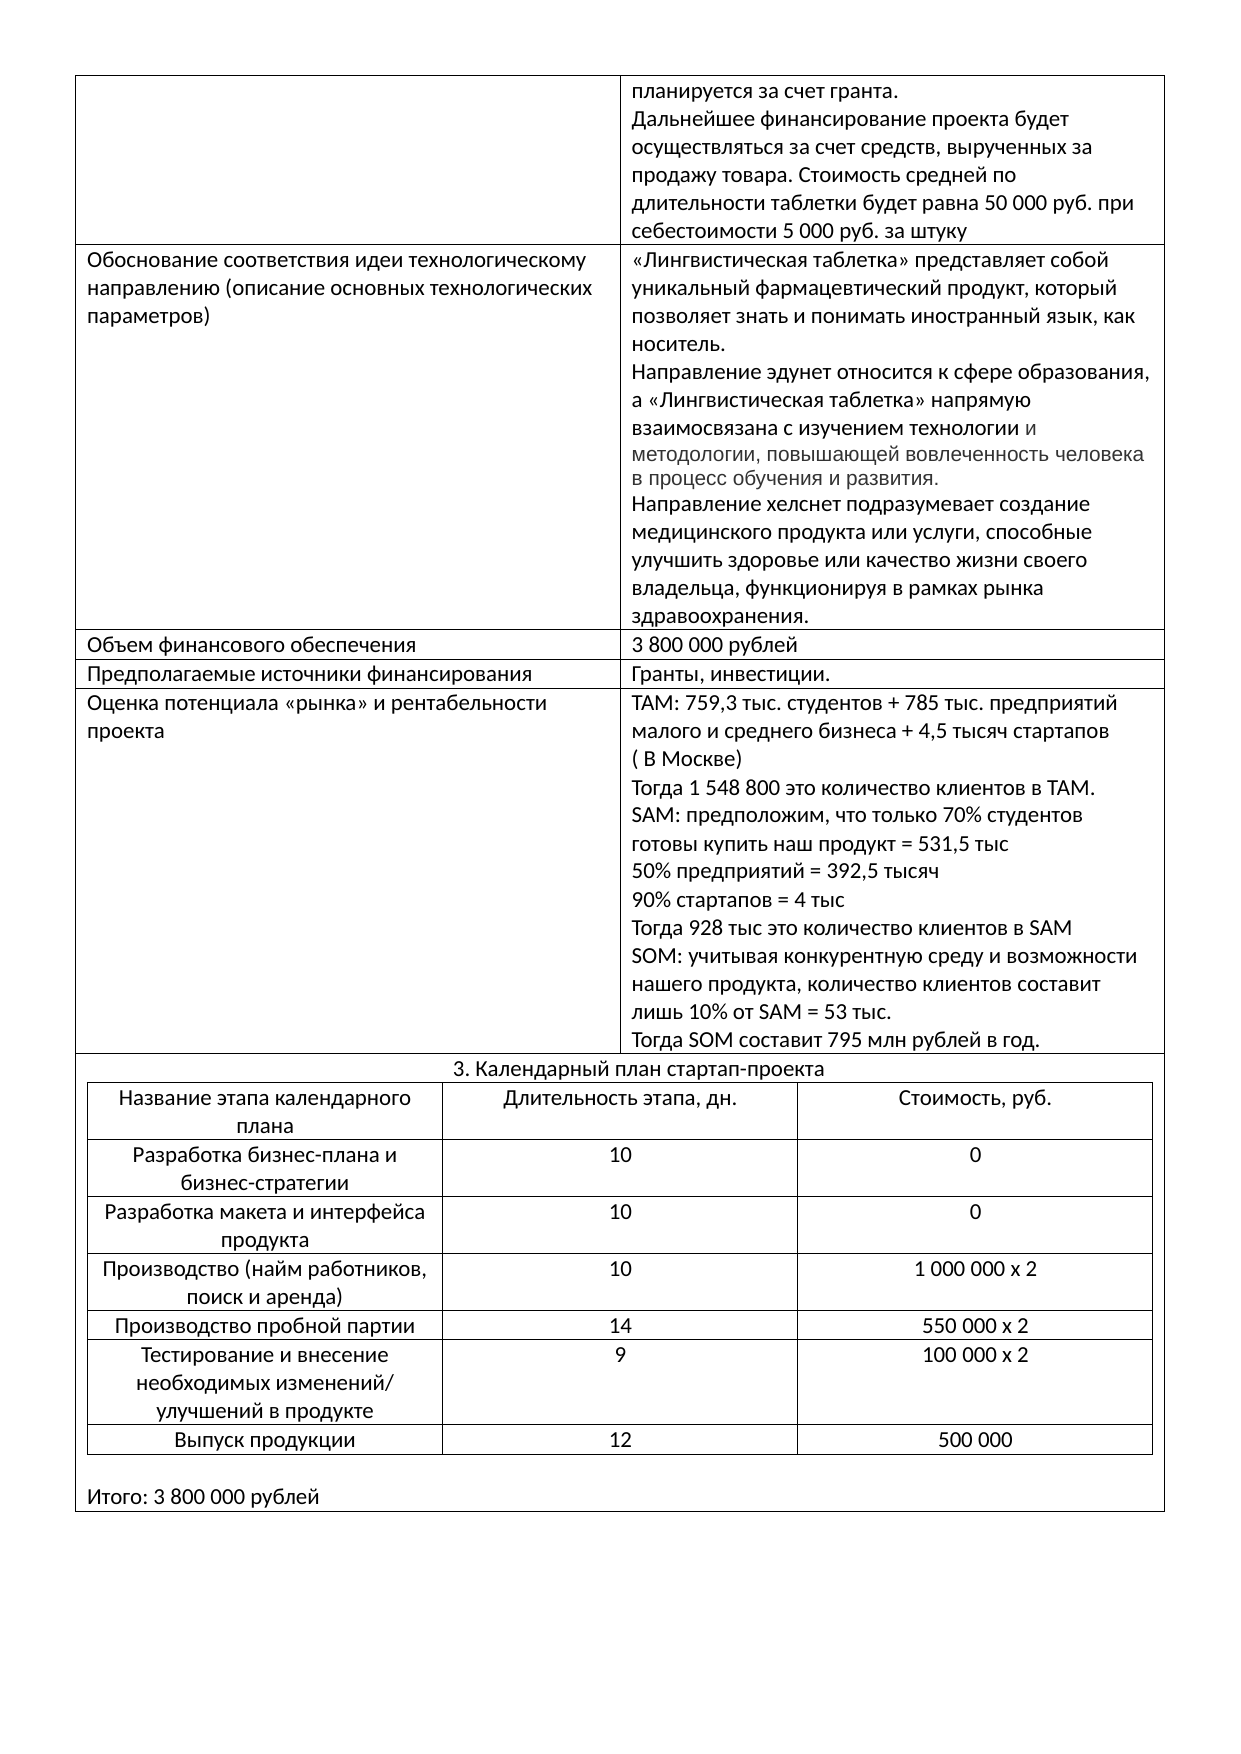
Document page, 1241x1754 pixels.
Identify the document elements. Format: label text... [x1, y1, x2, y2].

table_cell «Лингвистическая таблетка» представляет собой уникальный фармацевтический продукт, который позволяет знать и понимать иностранный язык, как носитель. Направление эдунет относится к сфере образования, а «Лингвистическая таблетка» напрямую взаимосвязана с изучением технологии и методологии, повышающей вовлеченность человека в процесс обучения и развития. Направление хелснет подразумевает создание медицинского продукта или услуги, способные улучшить здоровье или качество жизни своего владельца, функционируя в рамках рынка здравоохранения. [621, 245, 1164, 629]
table_cell 3 800 000 рублей [621, 630, 1164, 658]
table_cell Гранты, инвестиции. [621, 660, 1164, 687]
table_cell Объем финансового обеспечения [76, 630, 620, 658]
table_cell Предполагаемые источники финансирования [76, 660, 620, 687]
table_cell Оценка потенциала «рынка» и рентабельности проекта [76, 689, 620, 1053]
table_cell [621, 76, 1164, 244]
table_cell Обоснование соответствия идеи технологическому направлению (описание основных технологических параметров) [76, 245, 620, 629]
table_cell TAM: 759,3 тыс. студентов + 785 тыс. предприятий малого и среднего бизнеса + 4,5 тысяч стартапов ( В Москве) Тогда 1 548 800 это количество клиентов в ТАМ. SAM: предположим, что только 70% студентов готовы купить наш продукт = 531,5 тыс 50% предприятий = 392,5 тысяч 90% стартапов = 4 тыс Тогда 928 тыс это количество клиентов в SAM SOM: учитывая конкурентную среду и возможности нашего продукта, количество клиентов составит лишь 10% от SАM = 53 тыс. Тогда SOM составит 795 млн рублей в год. [621, 689, 1164, 1053]
table_cell 3. Календарный план стартап-проекта Итого: 3 800 000 рублей [76, 1054, 1164, 1511]
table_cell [76, 76, 620, 244]
